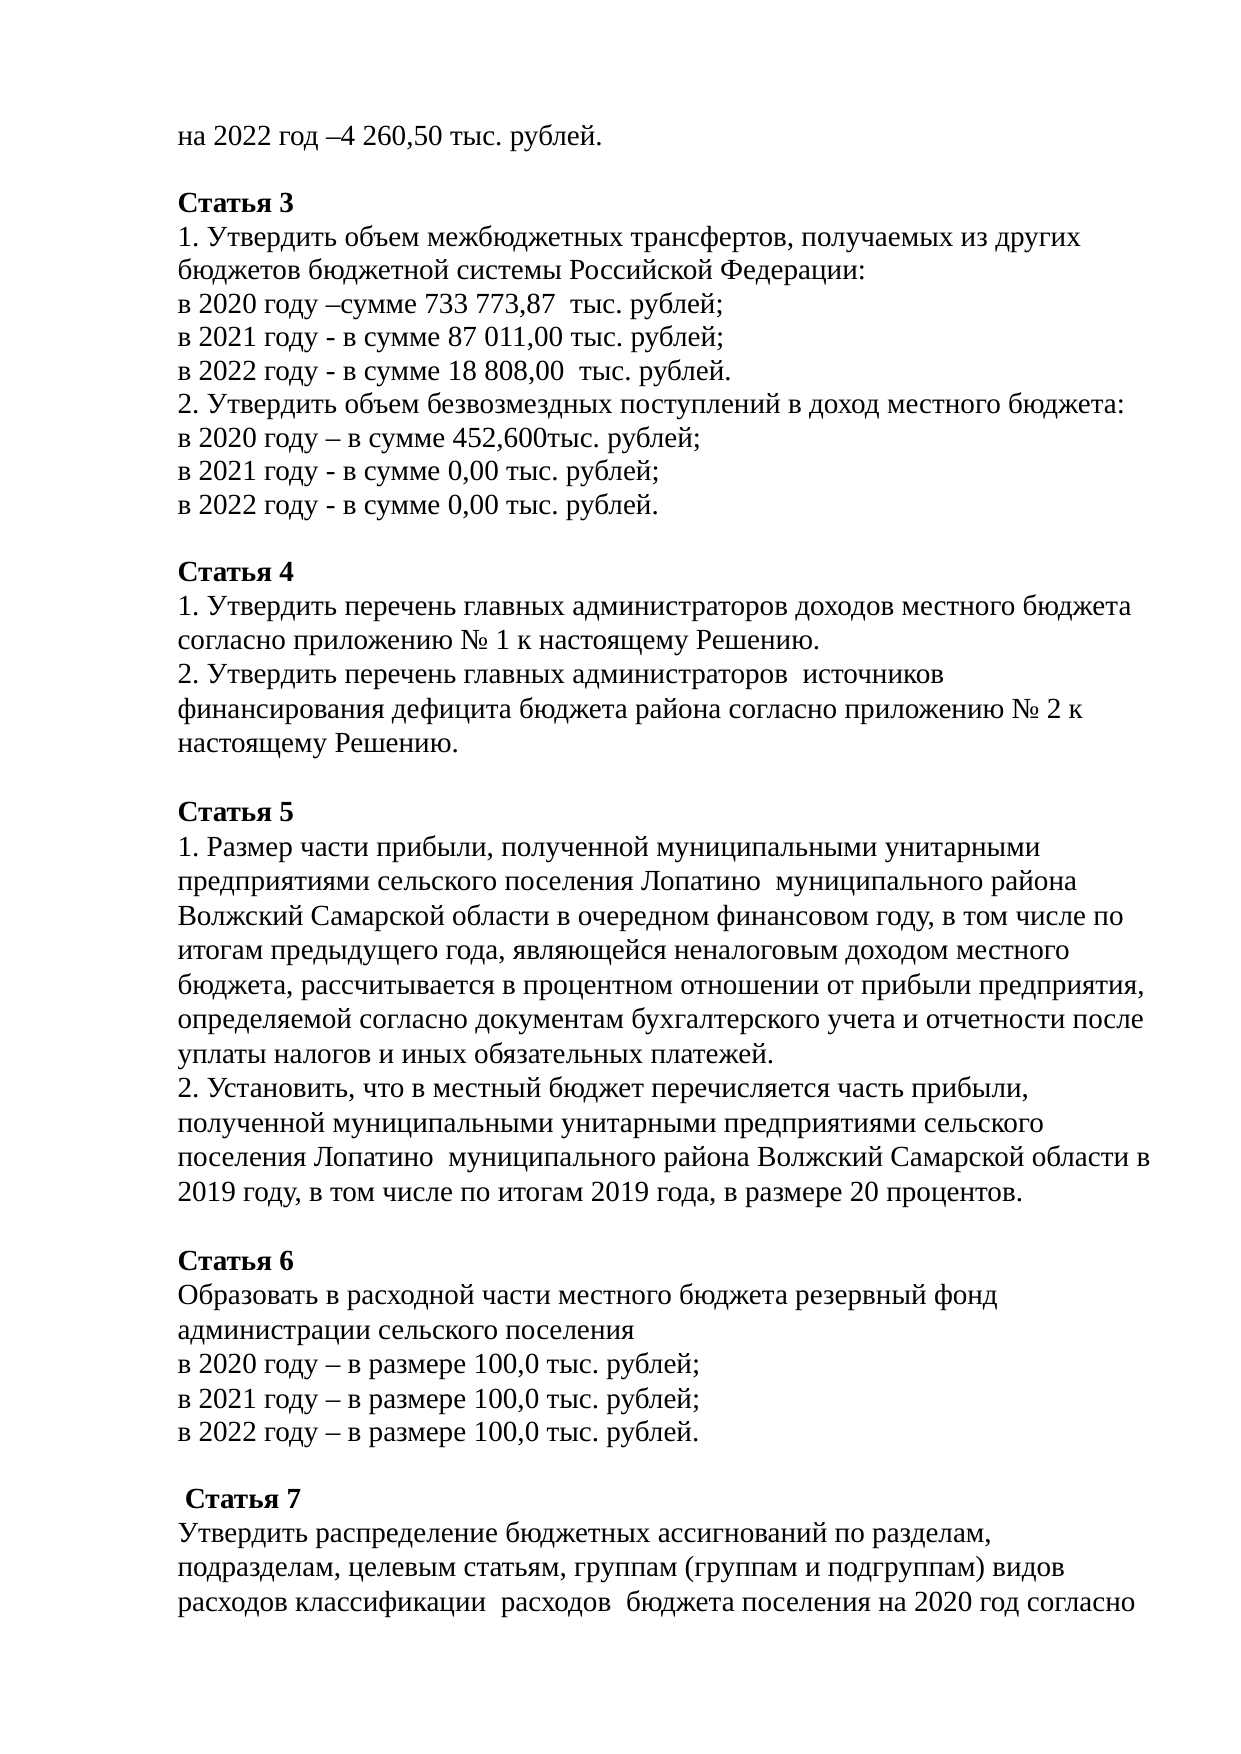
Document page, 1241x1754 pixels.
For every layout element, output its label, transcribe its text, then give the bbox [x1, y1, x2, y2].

text в 2021 году - в сумме 0,00 тыс. рублей; [177, 453, 1152, 487]
text на 2022 год –4 260,50 тыс. рублей. [177, 118, 1152, 152]
text 1. Размер части прибыли, полученной муниципальными унитарными предприятиями сельского поселения Лопатино муниципального района Волжский Самарской области в очередном финансовом году, в том числе по итогам предыдущего года, являющейся неналоговым доходом местного бюджета, рассчитывается в процентном отношении от прибыли предприятия, определяемой согласно документам бухгалтерского учета и отчетности после уплаты налогов и иных обязательных платежей. [177, 829, 1152, 1069]
text в 2022 году - в сумме 18 808,00 тыс. рублей. [177, 353, 1152, 386]
text Статья 5 [177, 794, 1152, 828]
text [177, 1515, 1152, 1617]
text 2. Установить, что в местный бюджет перечисляется часть прибыли, полученной муниципальными унитарными предприятиями сельского поселения Лопатино муниципального района Волжский Самарской области в 2019 году, в том числе по итогам 2019 года, в размере 20 процентов. [177, 1070, 1152, 1207]
text 2. Утвердить объем безвозмездных поступлений в доход местного бюджета: [177, 386, 1152, 420]
text в 2021 году – в размере 100,0 тыс. рублей; [177, 1381, 1152, 1414]
text в 2021 году - в сумме 87 011,00 тыс. рублей; [177, 319, 1152, 353]
text Статья 7 [177, 1481, 1152, 1515]
text в 2020 году –сумме 733 773,87 тыс. рублей; [177, 286, 1152, 319]
text в 2022 году - в сумме 0,00 тыс. рублей. [177, 487, 1152, 521]
text в 2020 году – в размере 100,0 тыс. рублей; [177, 1346, 1152, 1380]
text в 2020 году – в сумме 452,600тыс. рублей; [177, 420, 1152, 453]
text в 2022 году – в размере 100,0 тыс. рублей. [177, 1414, 1152, 1448]
text 1. Утвердить объем межбюджетных трансфертов, получаемых из других бюджетов бюджетной системы Российской Федерации: [177, 219, 1152, 286]
text Статья 6 [177, 1243, 1152, 1276]
text Статья 3 [177, 185, 1152, 219]
text 1. Утвердить перечень главных администраторов доходов местного бюджета согласно приложению № 1 к настоящему Решению. [177, 588, 1152, 656]
text Статья 4 [177, 554, 1152, 588]
text 2. Утвердить перечень главных администраторов источников финансирования дефицита бюджета района согласно приложению № 2 к настоящему Решению. [177, 657, 1152, 759]
text Образовать в расходной части местного бюджета резервный фонд администрации сельского поселения [177, 1277, 1152, 1345]
